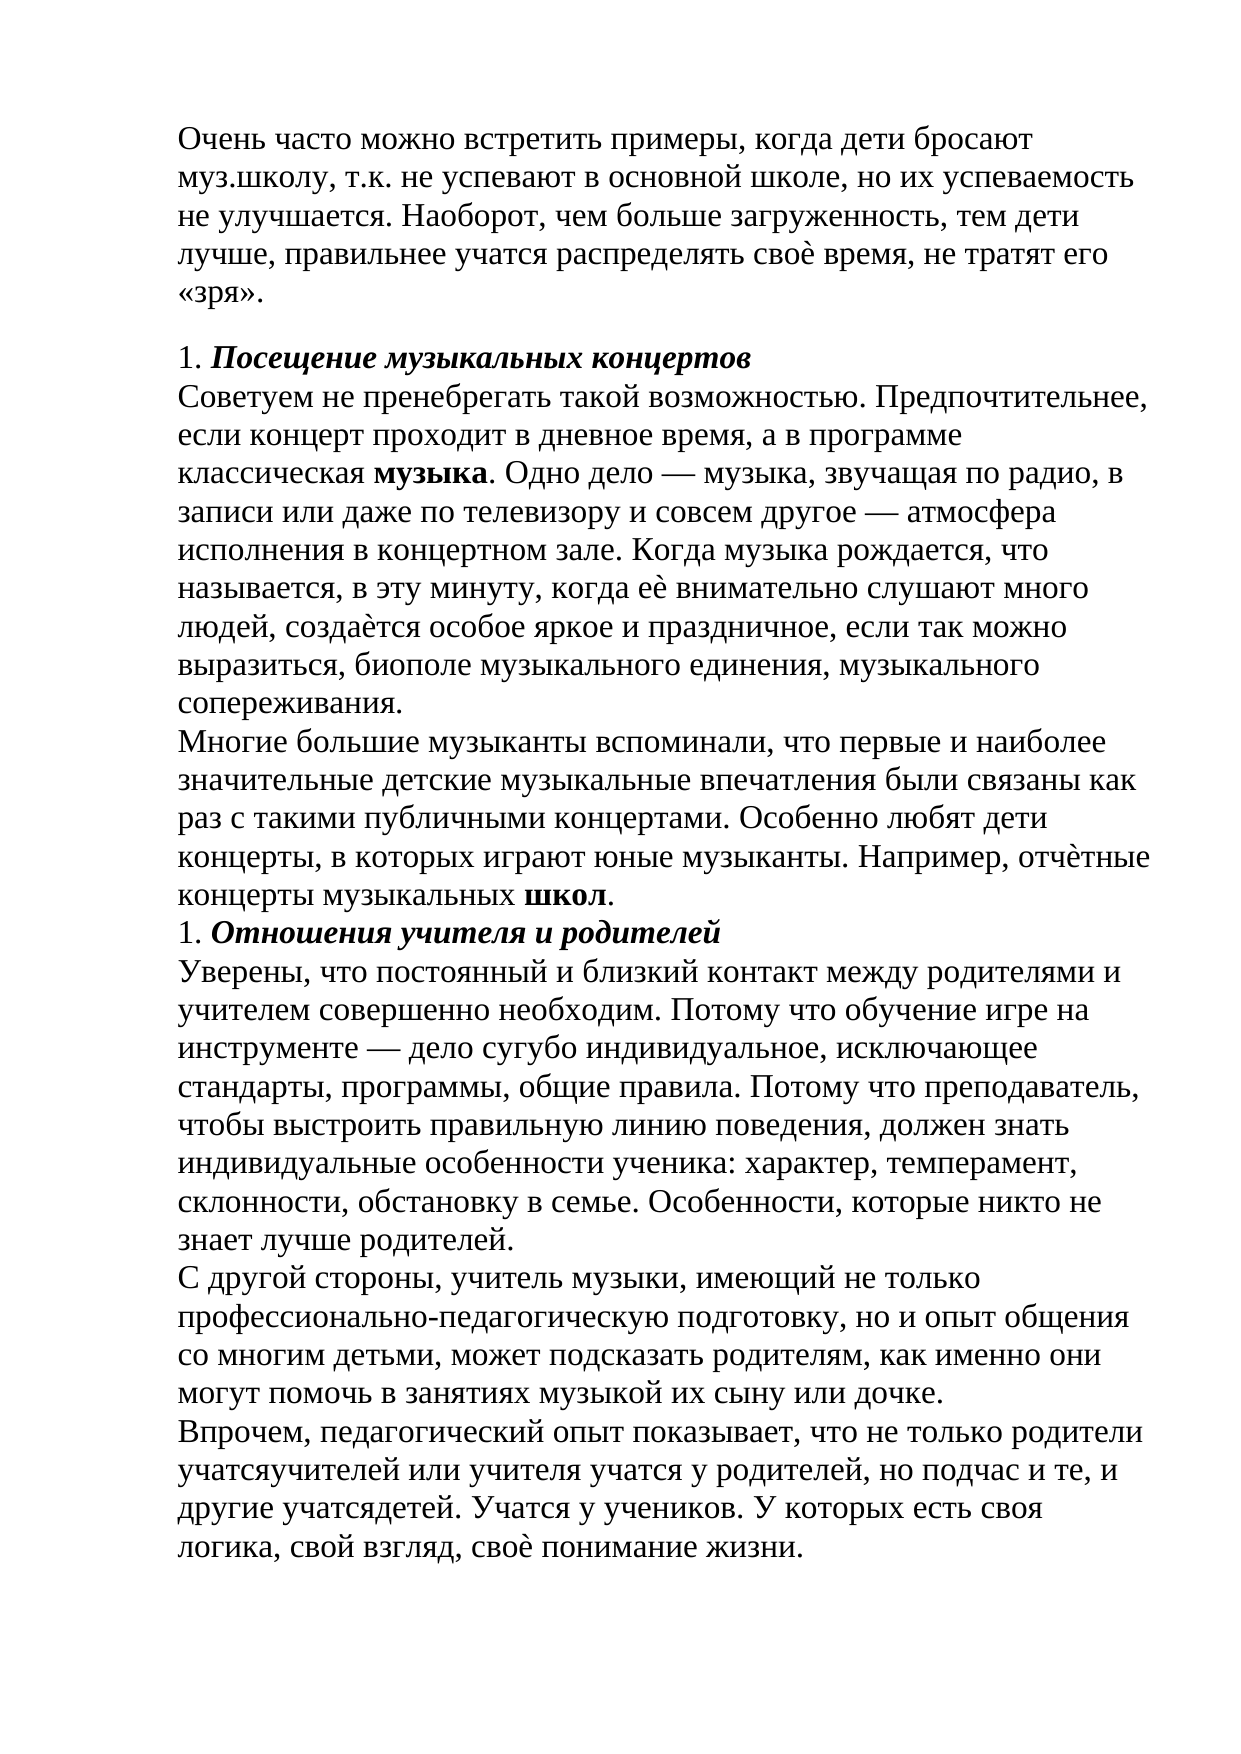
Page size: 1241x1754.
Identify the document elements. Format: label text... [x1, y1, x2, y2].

text Советуем не пренебрегать такой возможностью. Предпочтительнее, если концерт проходит в дневное время, а в программе классическая музыка. Одно дело — музыка, звучащая по радио, в записи или даже по телевизору и совсем другое — атмосфера исполнения в концертном зале. Когда музыка рождается, что называется, в эту минуту, когда еѐ внимательно слушают много людей, создаѐтся особое яркое и праздничное, если так можно выразиться, биополе музыкального единения, музыкального сопереживания. [177, 376, 1152, 721]
text Очень часто можно встретить примеры, когда дети бросают муз.школу, т.к. не успевают в основной школе, но их успеваемость не улучшается. Наоборот, чем больше загруженность, тем дети лучше, правильнее учатся распределять своѐ время, не тратят его «зря». [177, 118, 1152, 338]
text Уверены, что постоянный и близкий контакт между родителями и учителем совершенно необходим. Потому что обучение игре на инструменте — дело сугубо индивидуальное, исключающее стандарты, программы, общие правила. Потому что преподаватель, чтобы выстроить правильную линию поведения, должен знать индивидуальные особенности ученика: характер, темперамент, склонности, обстановку в семье. Особенности, которые никто не знает лучше родителей. [177, 951, 1152, 1258]
text Впрочем, педагогический опыт показывает, что не только родители учатсяучителей или учителя учатся у родителей, но подчас и те, и другие учатсядетей. Учатся у учеников. У которых есть своя логика, свой взгляд, своѐ понимание жизни. [177, 1411, 1152, 1564]
text 1. Отношения учителя и родителей [177, 913, 1152, 951]
text 1. Посещение музыкальных концертов [177, 338, 1152, 376]
text Многие большие музыканты вспоминали, что первые и наиболее значительные детские музыкальные впечатления были связаны как раз с такими публичными концертами. Особенно любят дети концерты, в которых играют юные музыканты. Например, отчѐтные концерты музыкальных школ. [177, 721, 1152, 913]
text С другой стороны, учитель музыки, имеющий не только профессионально-педагогическую подготовку, но и опыт общения со многим детьми, может подсказать родителям, как именно они могут помочь в занятиях музыкой их сыну или дочке. [177, 1258, 1152, 1411]
